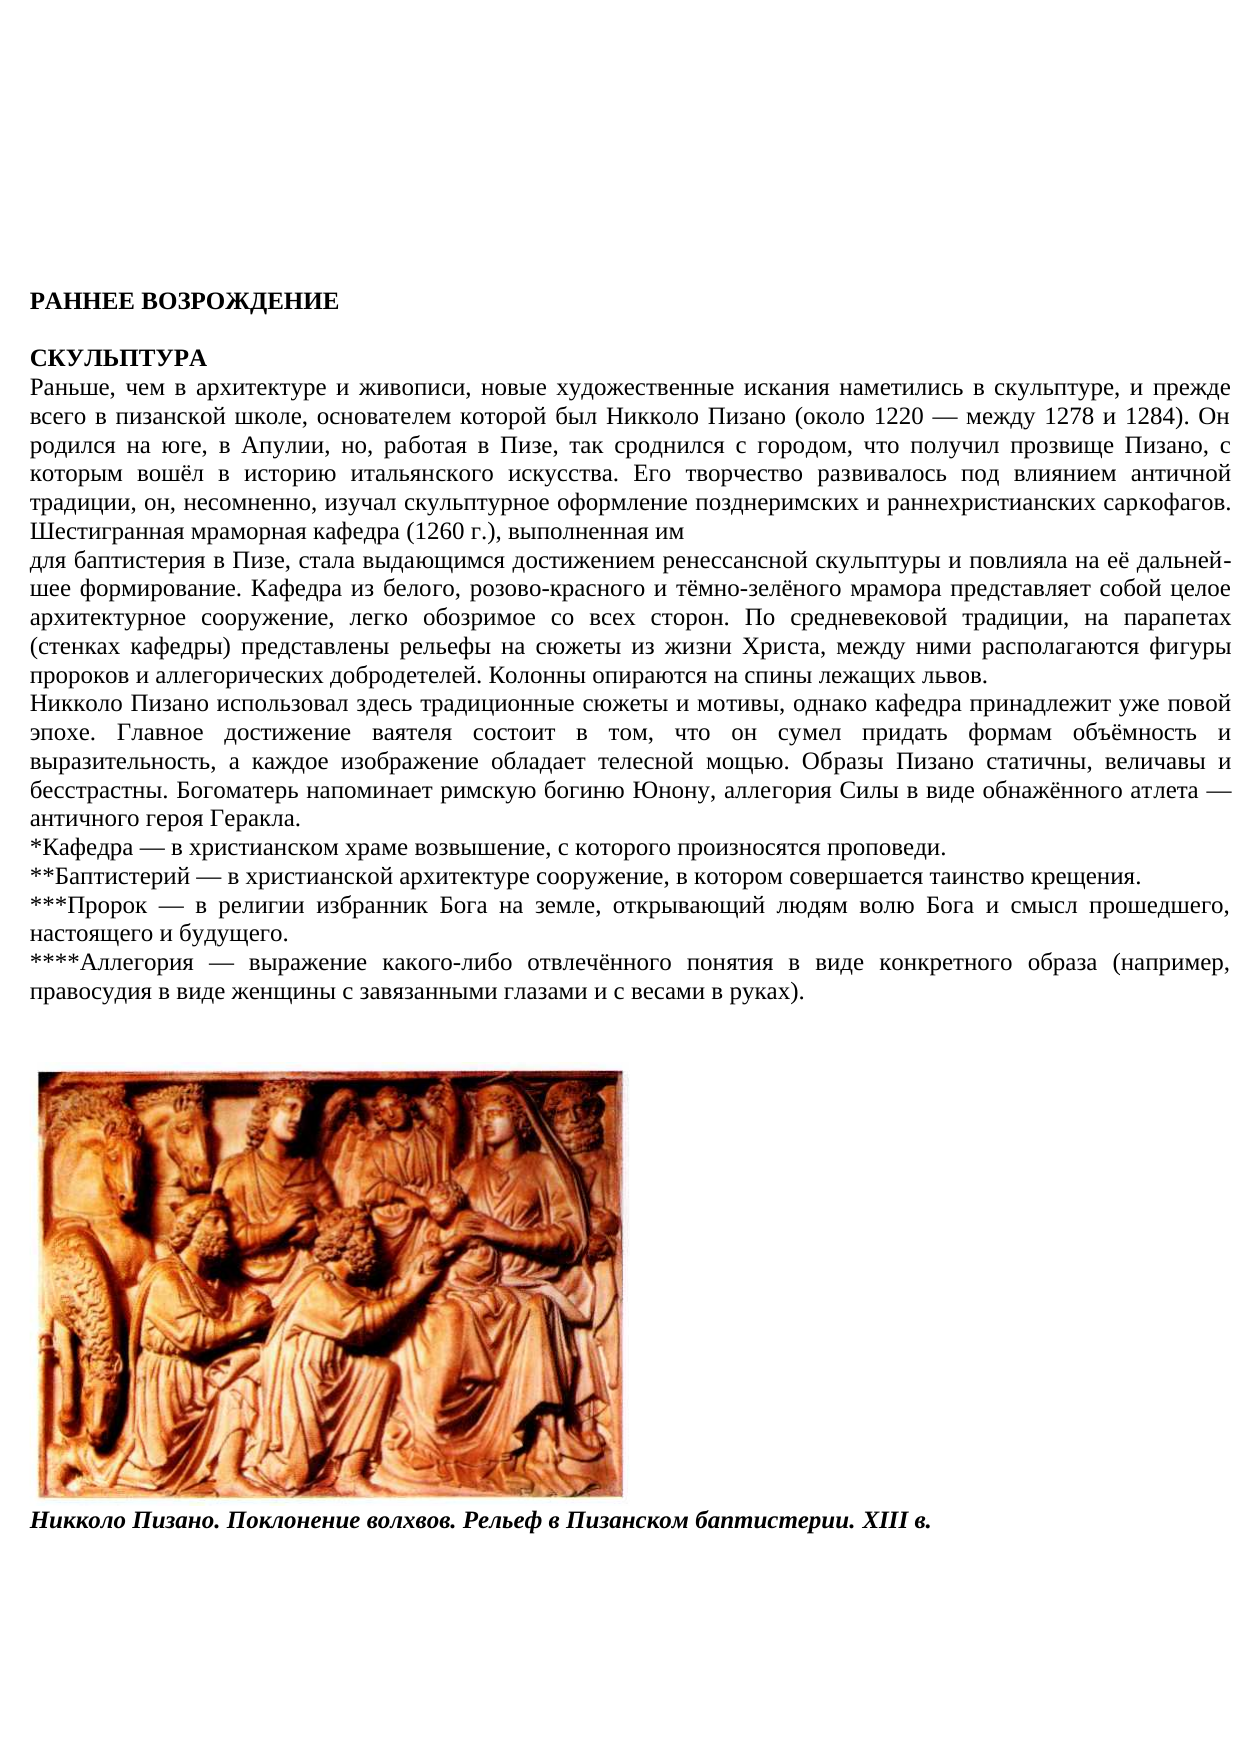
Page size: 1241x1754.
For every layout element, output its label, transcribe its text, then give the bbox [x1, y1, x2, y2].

text ****Аллегория — выражение какого-либо отвлечённого понятия в виде конкретного образа (например, правосудия в виде женщины с завязанными глазами и с весами в руках). [29, 947, 1231, 1005]
text Раньше, чем в архитектуре и живописи, новые художественные искания наметились в скульптуре, и прежде всего в пизанской школе, основателем которой был Никколо Пизано (около 1220 — между 1278 и 1284). Он родился на юге, в Апулии, но, работая в Пизе, так сроднился с городом, что получил прозвище Пизано, с которым вошёл в историю итальянского искусства. Его творчество развивалось под влиянием античной традиции, он, несомненно, изучал скульптурное оформление позднеримских и раннехристианских саркофагов. Шестигранная мраморная кафедра (1260 г.), выполненная им [29, 372, 1231, 545]
text *Кафедра — в христианском храме возвышение, с которого произносятся проповеди. [29, 832, 1231, 861]
text СКУЛЬПТУРА [29, 343, 1231, 372]
text для баптистерия в Пизе, стала выдающимся достижением ренессансной скульптуры и повлияла на её дальнейшее формирование. Кафедра из белого, розово-красного и тёмно-зелёного мрамора представляет собой целое архитектурное сооружение, легко обозримое со всех сторон. По средневековой традиции, на парапетах (стенках кафедры) представлены рельефы на сюжеты из жизни Христа, между ними располагаются фигуры пророков и аллегорических добродетелей. Колонны опираются на спины лежащих львов. [29, 545, 1231, 688]
picture [29, 1062, 630, 1506]
text Никколо Пизано. Поклонение волхвов. Рельеф в Пизанском баптистерии. XIII в. [29, 1505, 1231, 1534]
text Никколо Пизано использовал здесь традиционные сюжеты и мотивы, однако кафедра принадлежит уже повой эпохе. Главное достижение ваятеля состоит в том, что он сумел придать формам объёмность и выразительность, а каждое изображение обладает телесной мощью. Образы Пизано статичны, величавы и бесстрастны. Богоматерь напоминает римскую богиню Юнону, аллегория Силы в виде обнажённого атлета — античного героя Геракла. [29, 688, 1231, 832]
text **Баптистерий — в христианской архитектуре сооружение, в котором совершается таинство крещения. [29, 861, 1231, 890]
text ***Пророк — в религии избранник Бога на земле, открывающий людям волю Бога и смысл прошедшего, настоящего и будущего. [29, 890, 1231, 947]
text РАННЕЕ ВОЗРОЖДЕНИЕ [29, 286, 1231, 315]
